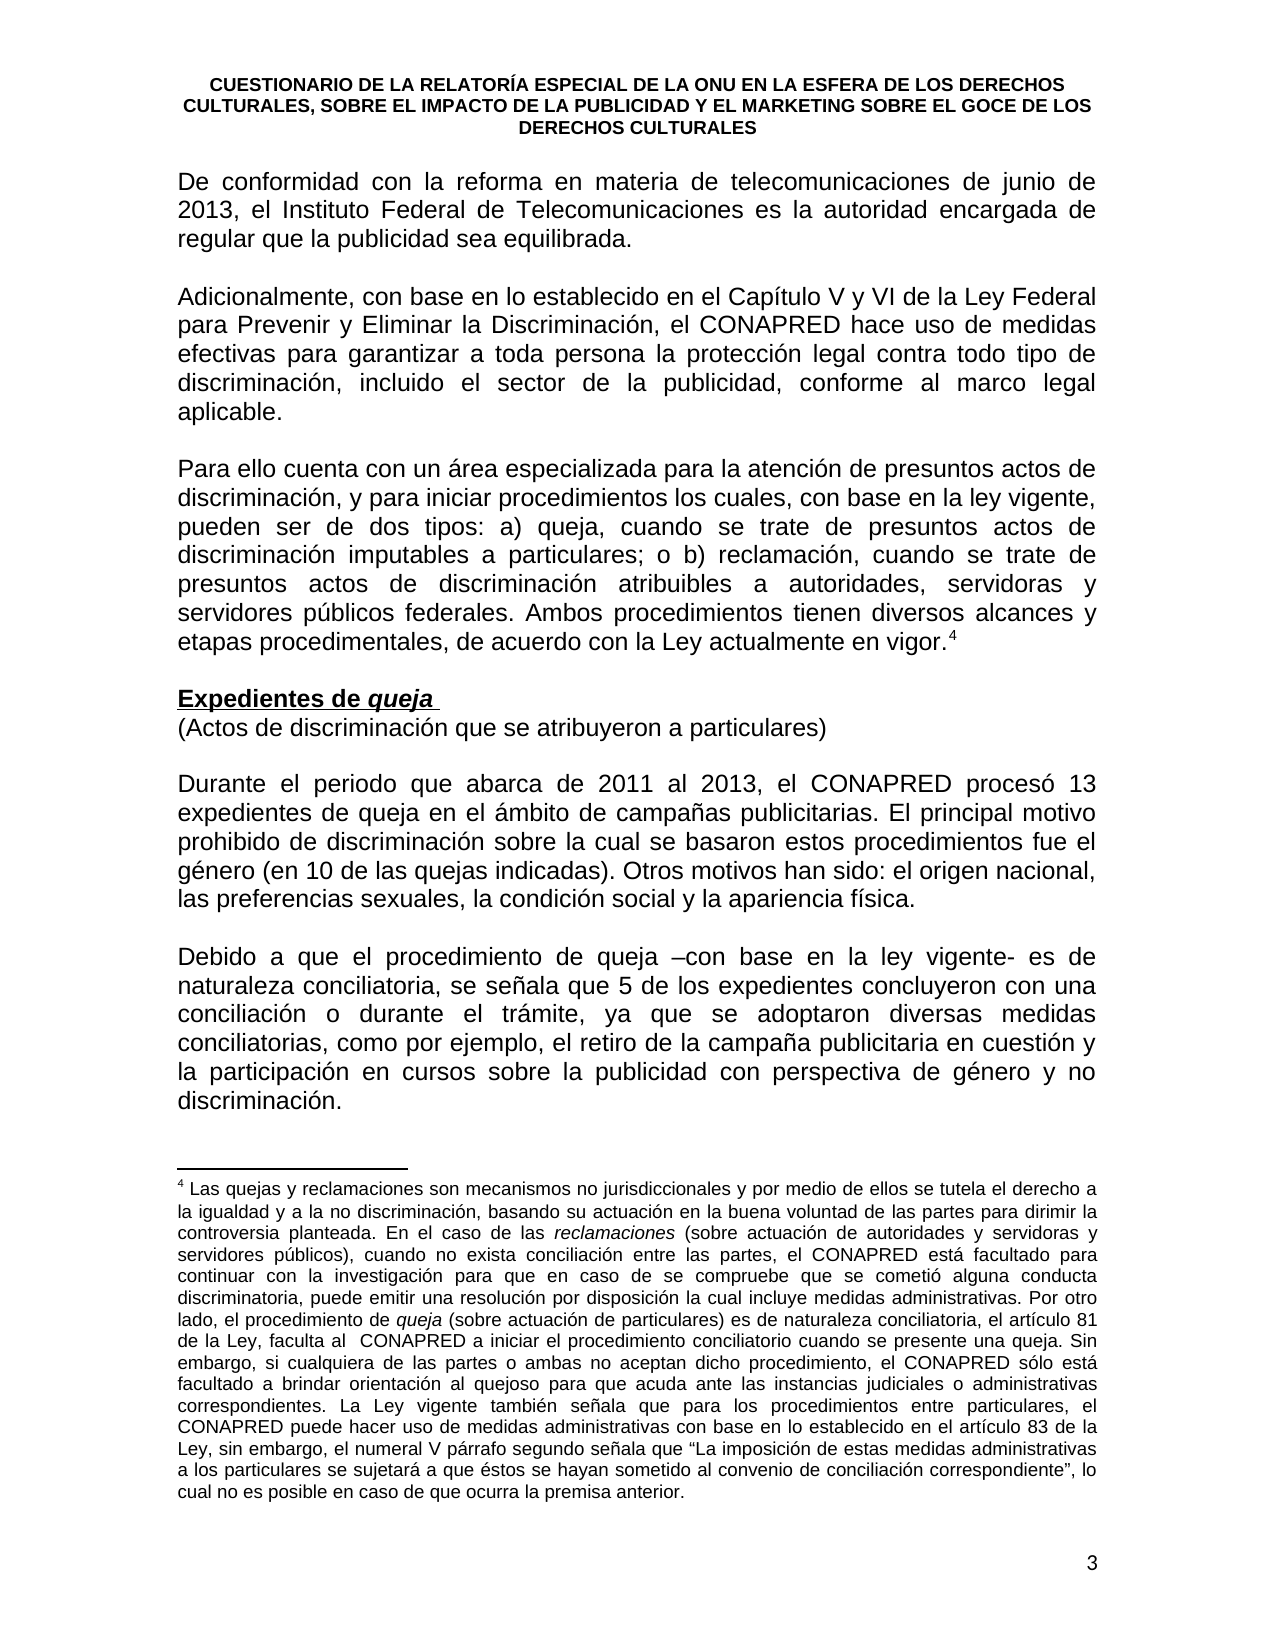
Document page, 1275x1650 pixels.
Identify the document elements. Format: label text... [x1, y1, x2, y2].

text Para ello cuenta con un área especializada para la atención de presuntos actos de discriminación, y para iniciar procedimientos los cuales, con base en la ley vigente, pueden ser de dos tipos: a) queja, cuando se trate de presuntos actos de discriminación imputables a particulares; o b) reclamación, cuando se trate de presuntos actos de discriminación atribuibles a autoridades, servidoras y servidores públicos federales. Ambos procedimientos tienen diversos alcances y etapas procedimentales, de acuerdo con la Ley actualmente en vigor. [177, 454, 1098, 655]
text (Actos de discriminación que se atribuyeron a particulares) [177, 713, 1098, 741]
text Debido a que el procedimiento de queja –con base en la ley vigente- es de naturaleza conciliatoria, se señala que 5 de los expedientes concluyeron con una conciliación o durante el trámite, ya que se adoptaron diversas medidas conciliatorias, como por ejemplo, el retiro de la campaña publicitaria en cuestión y la participación en cursos sobre la publicidad con perspectiva de género y no discriminación. [177, 942, 1098, 1114]
text Durante el periodo que abarca de 2011 al 2013, el CONAPRED procesó 13 expedientes de queja en el ámbito de campañas publicitarias. El principal motivo prohibido de discriminación sobre la cual se basaron estos procedimientos fue el género (en 10 de las quejas indicadas). Otros motivos han sido: el origen nacional, las preferencias sexuales, la condición social y la apariencia física. [177, 769, 1098, 913]
text Expedientes de queja [177, 684, 1098, 713]
text Adicionalmente, con base en lo establecido en el Capítulo V y VI de la Ley Federal para Prevenir y Eliminar la Discriminación, el CONAPRED hace uso de medidas efectivas para garantizar a toda persona la protección legal contra todo tipo de discriminación, incluido el sector de la publicidad, conforme al marco legal aplicable. [177, 281, 1098, 425]
text De conformidad con la reforma en materia de telecomunicaciones de junio de 2013, el Instituto Federal de Telecomunicaciones es la autoridad encargada de regular que la publicidad sea equilibrada. [177, 166, 1098, 253]
